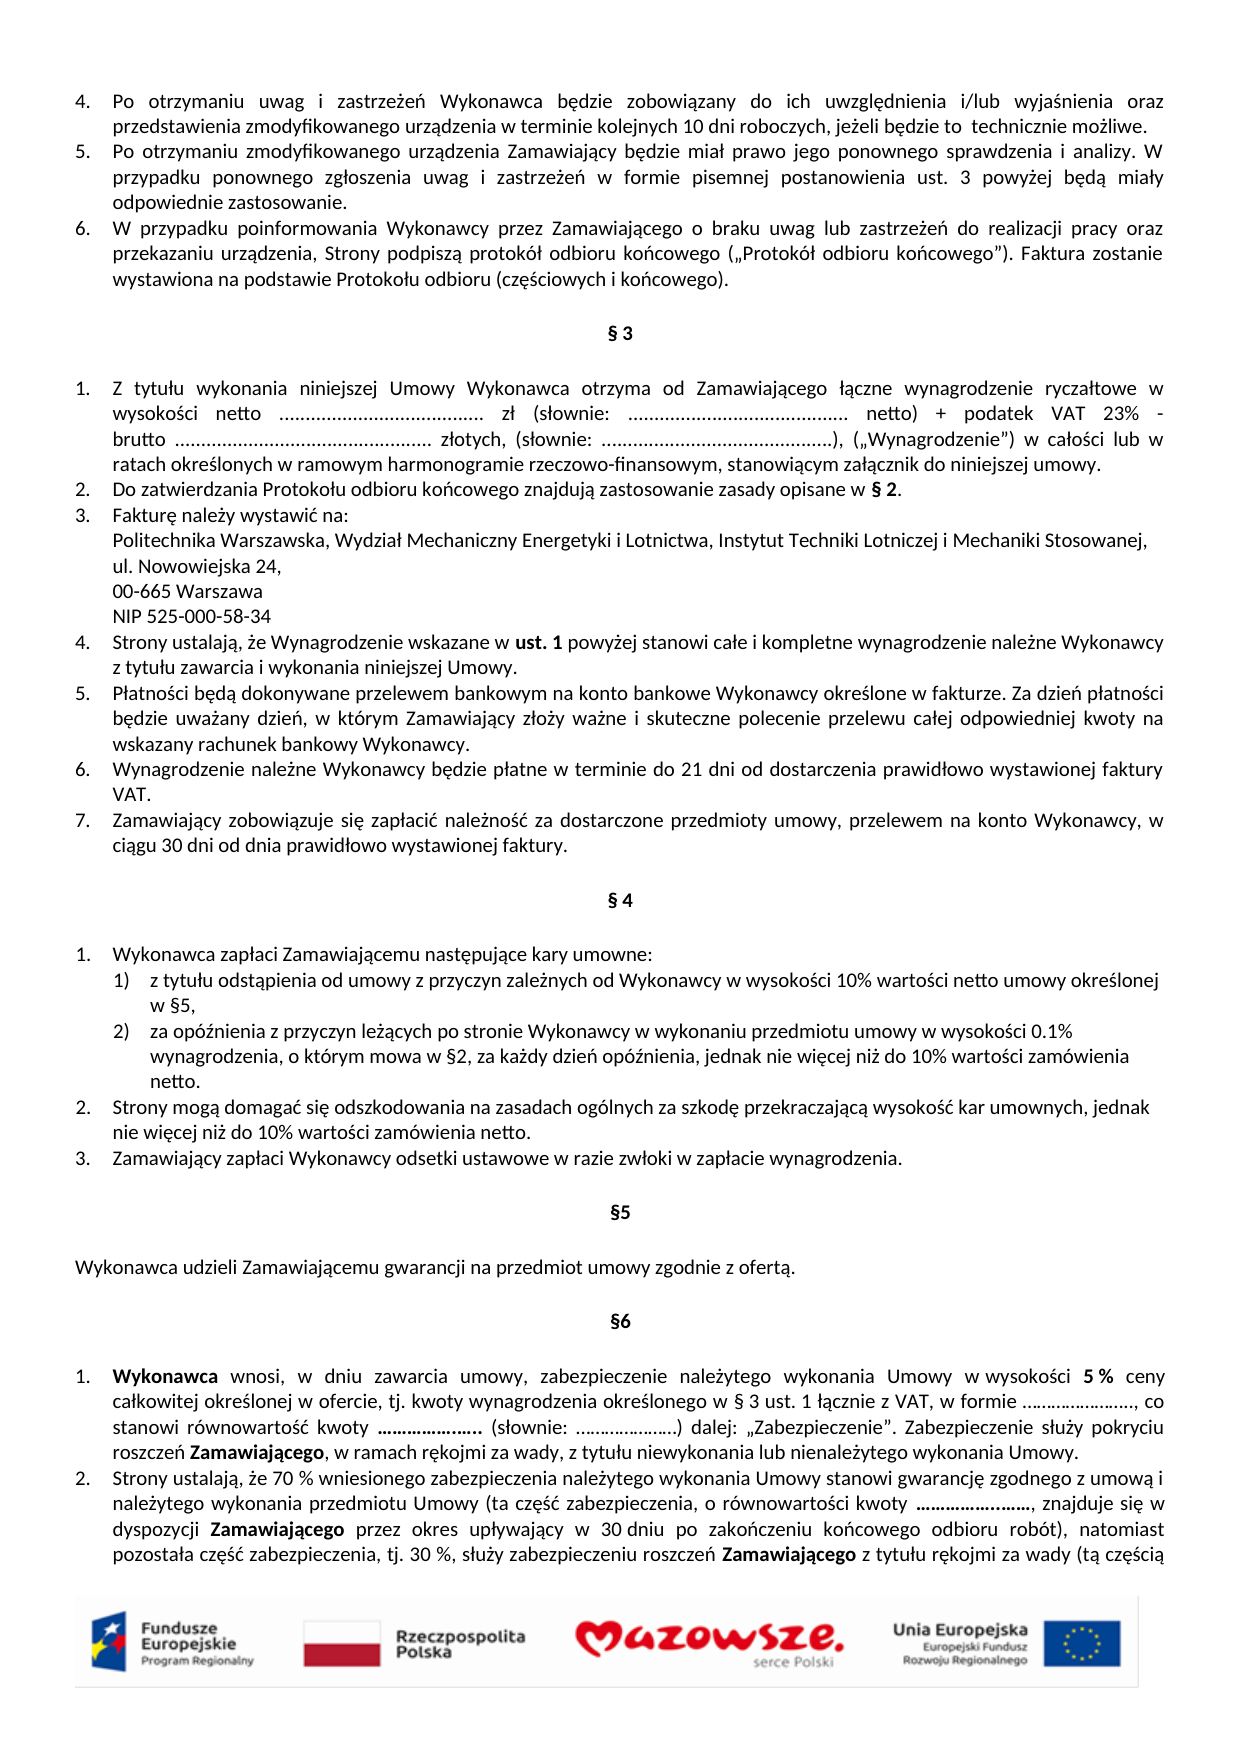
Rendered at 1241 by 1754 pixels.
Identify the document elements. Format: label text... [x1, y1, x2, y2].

text 00-665 Warszawa [112, 578, 1165, 604]
list Z tytułu wykonania niniejszej Umowy Wykonawca otrzyma od Zamawiającego łączne wynagrodzenie ryczałtowe w wysokości netto ....................................... zł (słownie: .......................................... netto) + podatek VAT 23% - brutto ................................................. złotych, (słownie: ............................................), („Wynagrodzenie”) w całości lub w ratach określonych w ramowym harmonogramie rzeczowo-finansowym, stanowiącym załącznik do niniejszej umowy. [75, 375, 1165, 477]
list Wykonawca wnosi, w dniu zawarcia umowy, zabezpieczenie należytego wykonania Umowy w wysokości 5 % ceny całkowitej określonej w ofercie, tj. kwoty wynagrodzenia określonego w § 3 ust. 1 łącznie z VAT, w formie ………………….., co stanowi równowartość kwoty …………….….. (słownie: …………………) dalej: „Zabezpieczenie”. Zabezpieczenie służy pokryciu roszczeń Zamawiającego, w ramach rękojmi za wady, z tytułu niewykonania lub nienależytego wykonania Umowy. [75, 1363, 1165, 1465]
text § 4 [75, 887, 1165, 912]
text Politechnika Warszawska, Wydział Mechaniczny Energetyki i Lotnictwa, Instytut Techniki Lotniczej i Mechaniki Stosowanej, [112, 527, 1165, 553]
text Wykonawca udzieli Zamawiającemu gwarancji na przedmiot umowy zgodnie z ofertą. [75, 1254, 1165, 1279]
text NIP 525-000-58-34 [112, 604, 1165, 629]
list Wykonawca zapłaci Zamawiającemu następujące kary umowne: [75, 942, 1165, 967]
list za opóźnienia z przyczyn leżących po stronie Wykonawcy w wykonaniu przedmiotu umowy w wysokości 0.1% wynagrodzenia, o którym mowa w §2, za każdy dzień opóźnienia, jednak nie więcej niż do 10% wartości zamówienia netto. [113, 1018, 1165, 1094]
list Płatności będą dokonywane przelewem bankowym na konto bankowe Wykonawcy określone w fakturze. Za dzień płatności będzie uważany dzień, w którym Zamawiający złoży ważne i skuteczne polecenie przelewu całej odpowiedniej kwoty na wskazany rachunek bankowy Wykonawcy. [75, 680, 1165, 756]
list W przypadku poinformowania Wykonawcy przez Zamawiającego o braku uwag lub zastrzeżeń do realizacji pracy oraz przekazaniu urządzenia, Strony podpiszą protokół odbioru końcowego („Protokół odbioru końcowego”). Faktura zostanie wystawiona na podstawie Protokołu odbioru (częściowych i końcowego). [75, 215, 1165, 291]
text ul. Nowowiejska 24, [112, 553, 1165, 578]
text §5 [75, 1199, 1165, 1225]
list Wynagrodzenie należne Wykonawcy będzie płatne w terminie do 21 dni od dostarczenia prawidłowo wystawionej faktury VAT. [75, 756, 1165, 807]
list Strony ustalają, że Wynagrodzenie wskazane w ust. 1 powyżej stanowi całe i kompletne wynagrodzenie należne Wykonawcy z tytułu zawarcia i wykonania niniejszej Umowy. [75, 629, 1165, 680]
list Po otrzymaniu uwag i zastrzeżeń Wykonawca będzie zobowiązany do ich uwzględnienia i/lub wyjaśnienia oraz przedstawienia zmodyfikowanego urządzenia w terminie kolejnych 10 dni roboczych, jeżeli będzie to technicznie możliwe. [75, 88, 1165, 139]
list Zamawiający zobowiązuje się zapłacić należność za dostarczone przedmioty umowy, przelewem na konto Wykonawcy, w ciągu 30 dni od dnia prawidłowo wystawionej faktury. [75, 807, 1165, 858]
list Do zatwierdzania Protokołu odbioru końcowego znajdują zastosowanie zasady opisane w § 2. [75, 477, 1165, 502]
list Fakturę należy wystawić na: [75, 502, 1165, 527]
list Zamawiający zapłaci Wykonawcy odsetki ustawowe w razie zwłoki w zapłacie wynagrodzenia. [75, 1145, 1165, 1170]
text § 3 [75, 320, 1165, 346]
list z tytułu odstąpienia od umowy z przyczyn zależnych od Wykonawcy w wysokości 10% wartości netto umowy określonej w §5, [113, 967, 1165, 1018]
text §6 [75, 1309, 1165, 1334]
picture [75, 1596, 1139, 1689]
list Strony mogą domagać się odszkodowania na zasadach ogólnych za szkodę przekraczającą wysokość kar umownych, jednak nie więcej niż do 10% wartości zamówienia netto. [75, 1094, 1165, 1145]
list Po otrzymaniu zmodyfikowanego urządzenia Zamawiający będzie miał prawo jego ponownego sprawdzenia i analizy. W przypadku ponownego zgłoszenia uwag i zastrzeżeń w formie pisemnej postanowienia ust. 3 powyżej będą miały odpowiednie zastosowanie. [75, 139, 1165, 215]
